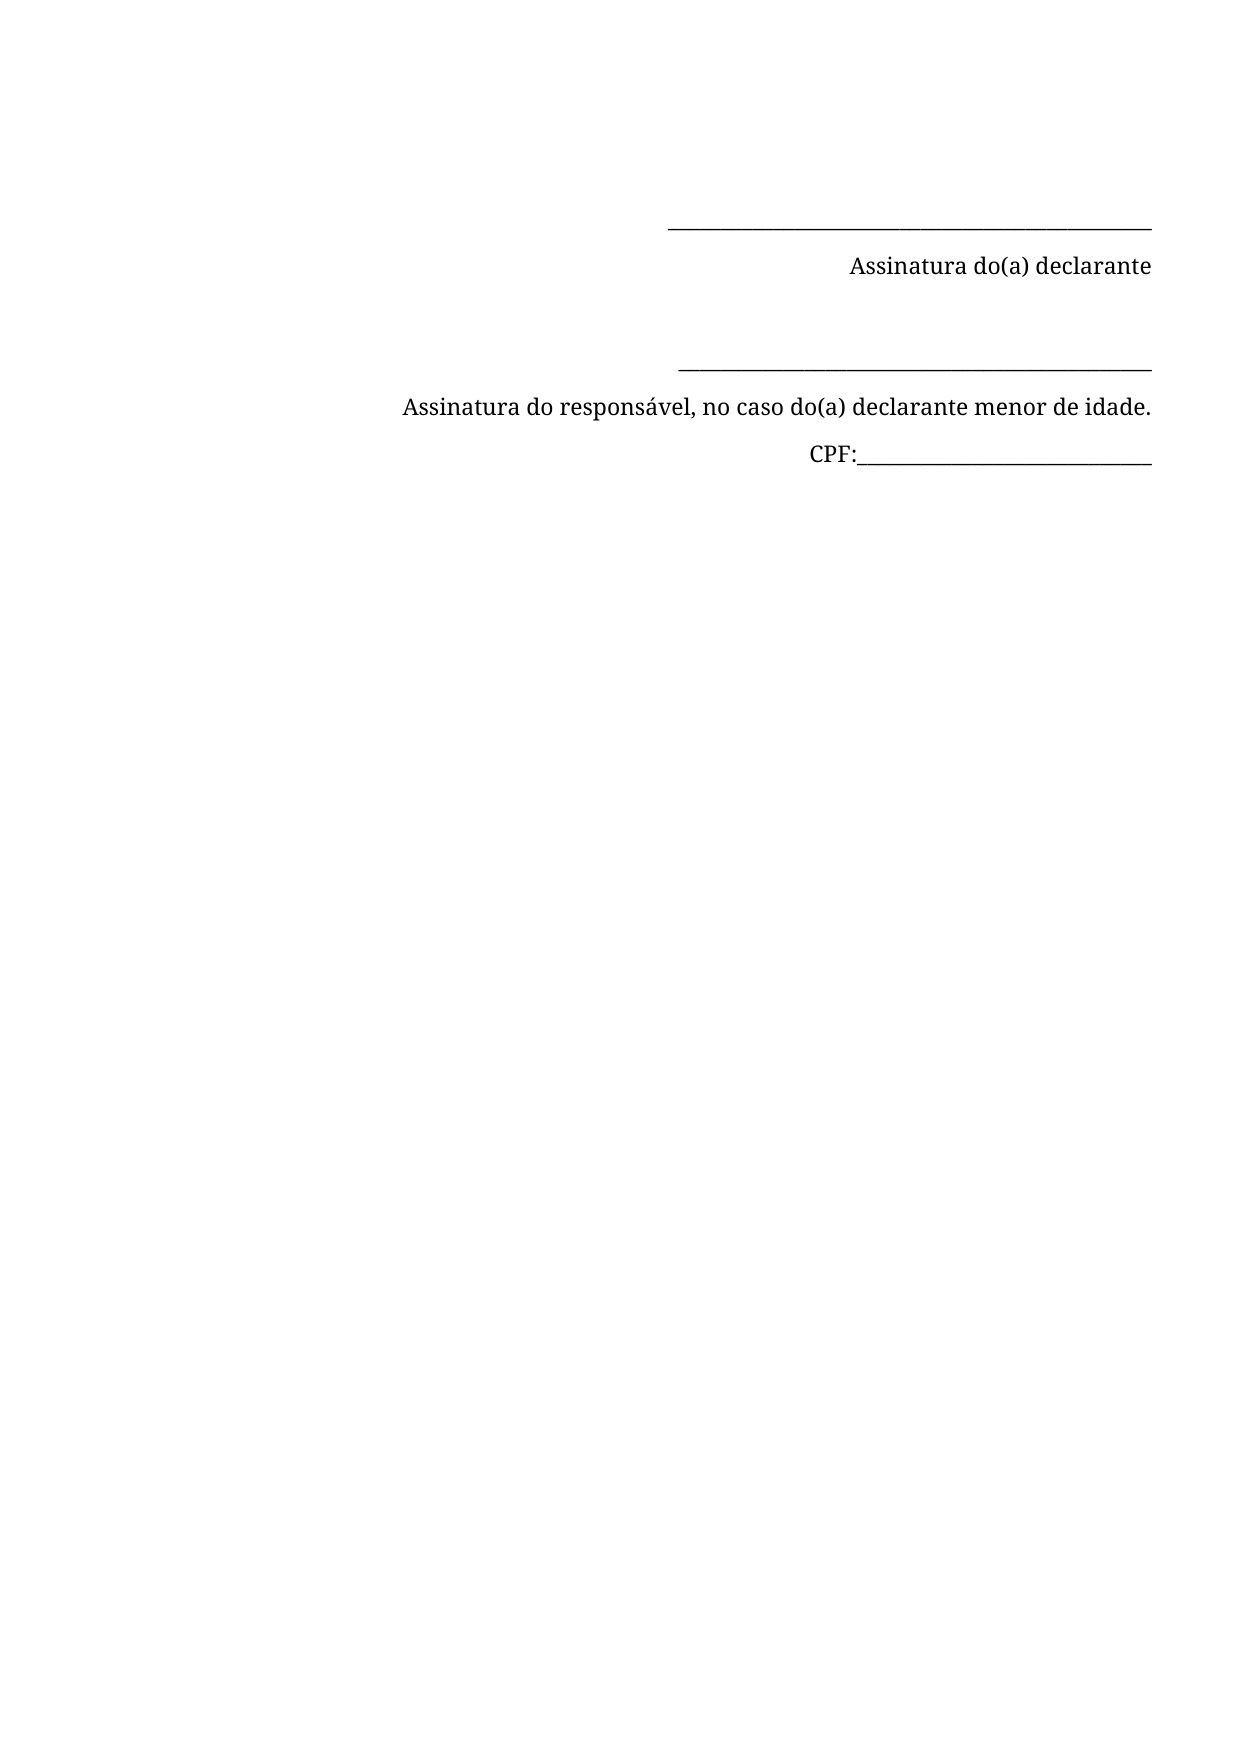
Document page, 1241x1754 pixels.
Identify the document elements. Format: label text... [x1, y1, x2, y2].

text Assinatura do(a) declarante [88, 250, 1152, 281]
text CPF:____________________________ [88, 437, 1152, 469]
text _____________________________________________ [88, 344, 1152, 375]
text Assinatura do responsável, no caso do(a) declarante menor de idade. [88, 391, 1152, 422]
text ______________________________________________ [88, 203, 1152, 234]
